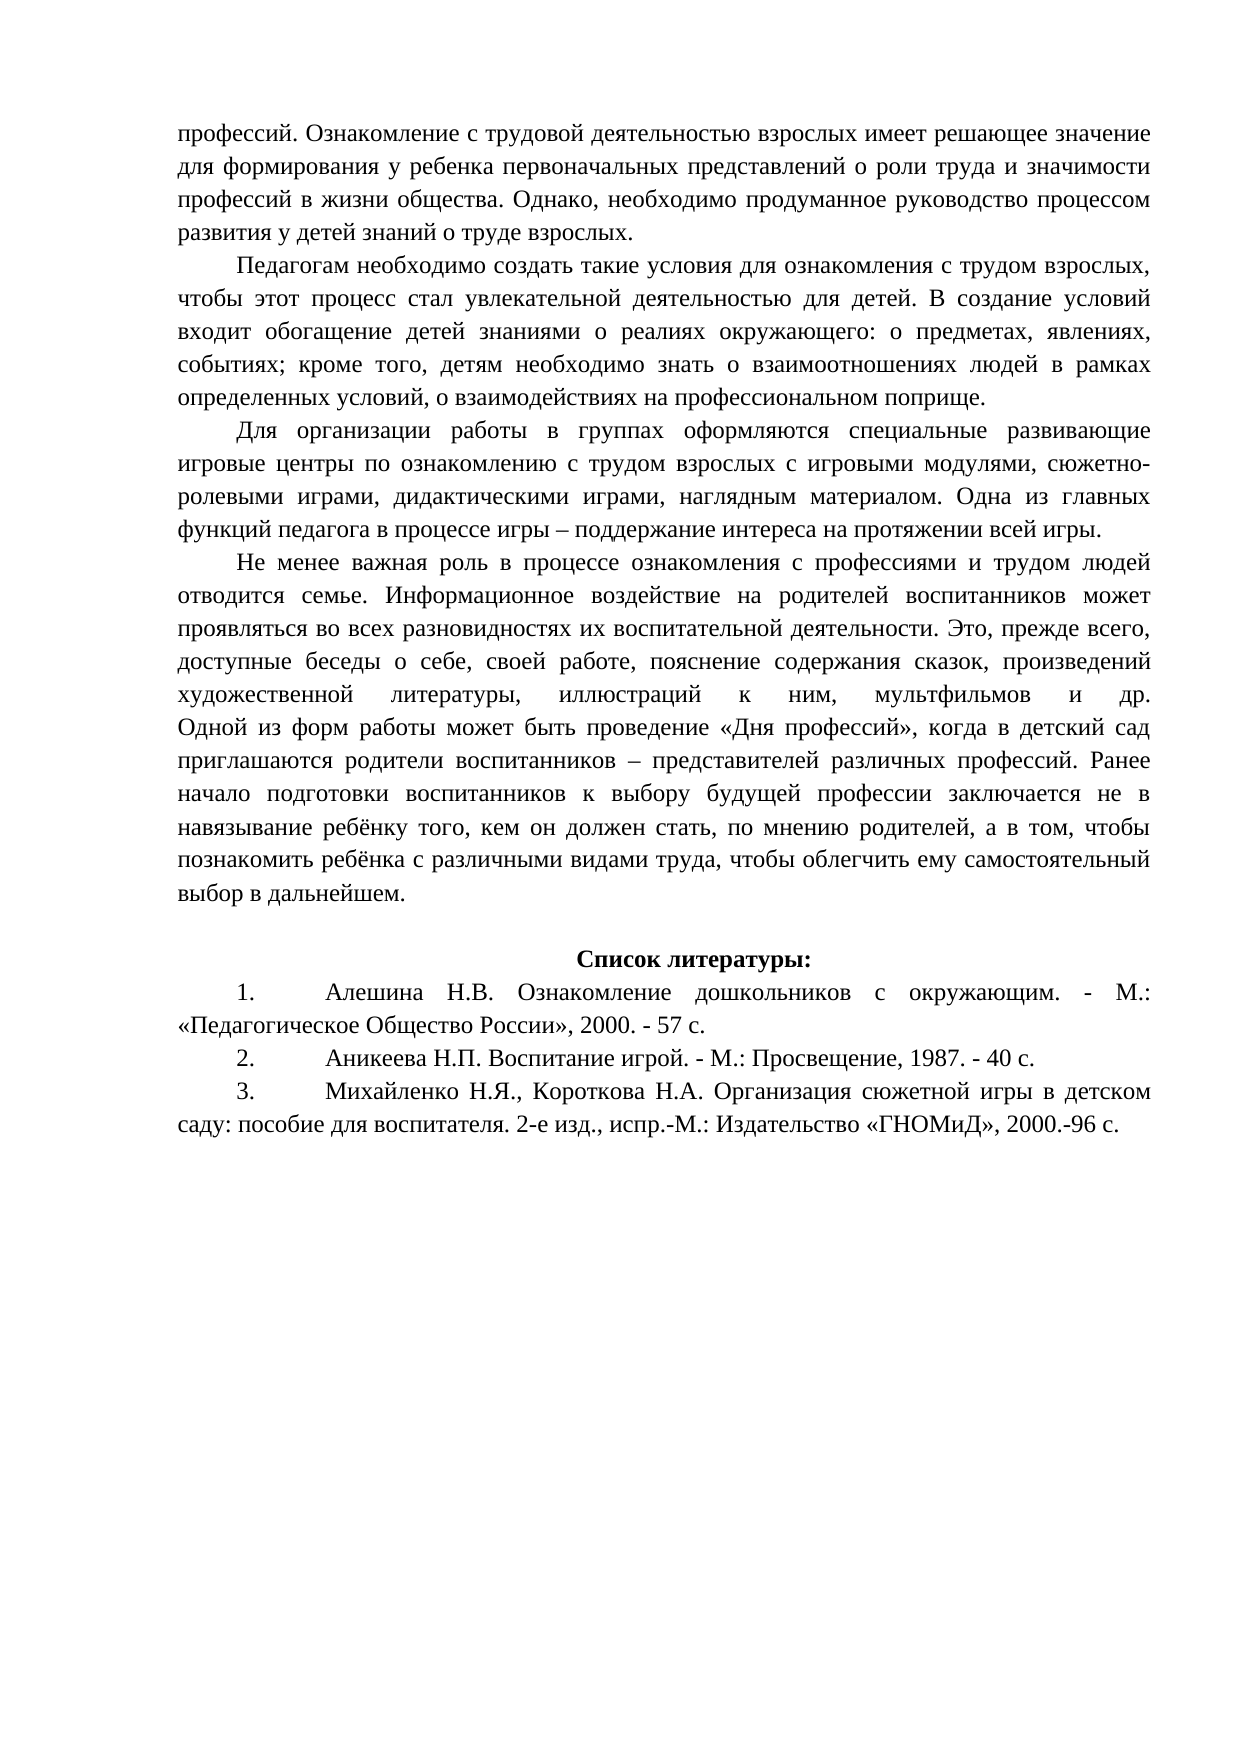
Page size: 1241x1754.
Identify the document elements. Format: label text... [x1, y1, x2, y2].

text Педагогам необходимо создать такие условия для ознакомления с трудом взрослых, чтобы этот процесс стал увлекательной деятельностью для детей. В создание условий входит обогащение детей знаниями о реалиях окружающего: о предметах, явлениях, событиях; кроме того, детям необходимо знать о взаимоотношениях людей в рамках определенных условий, о взаимодействиях на профессиональном поприще. [177, 250, 1152, 411]
text 1. Алешина Н.В. Ознакомление дошкольников с окружающим. - М.: «Педагогическое Общество России», 2000. - 57 с. [177, 977, 1152, 1038]
text 3. Михайленко Н.Я., Короткова Н.А. Организация сюжетной игры в детском саду: пособие для воспитателя. 2-е изд., испр.-М.: Издательство «ГНОМиД», 2000.-96 с. [177, 1076, 1152, 1137]
text Для организации работы в группах оформляются специальные развивающие игровые центры по ознакомлению с трудом взрослых с игровыми модулями, сюжетно-ролевыми играми, дидактическими играми, наглядным материалом. Одна из главных функций педагога в процессе игры – поддержание интереса на протяжении всей игры. [177, 415, 1152, 543]
text Список литературы: [177, 944, 1152, 972]
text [177, 118, 1152, 246]
text 2. Аникеева Н.П. Воспитание игрой. - М.: Просвещение, 1987. - 40 с. [177, 1043, 1152, 1071]
text Не менее важная роль в процессе ознакомления с профессиями и трудом людей отводится семье. Информационное воздействие на родителей воспитанников может проявляться во всех разновидностях их воспитательной деятельности. Это, прежде всего, доступные беседы о себе, своей работе, пояснение содержания сказок, произведений художественной литературы, иллюстраций к ним, мультфильмов и др. Одной из форм работы может быть проведение «Дня профессий», когда в детский сад приглашаются родители воспитанников – представителей различных профессий. Ранее начало подготовки воспитанников к выбору будущей профессии заключается не в навязывание ребёнку того, кем он должен стать, по мнению родителей, а в том, чтобы познакомить ребёнка с различными видами труда, чтобы облегчить ему самостоятельный выбор в дальнейшем. [177, 547, 1152, 906]
